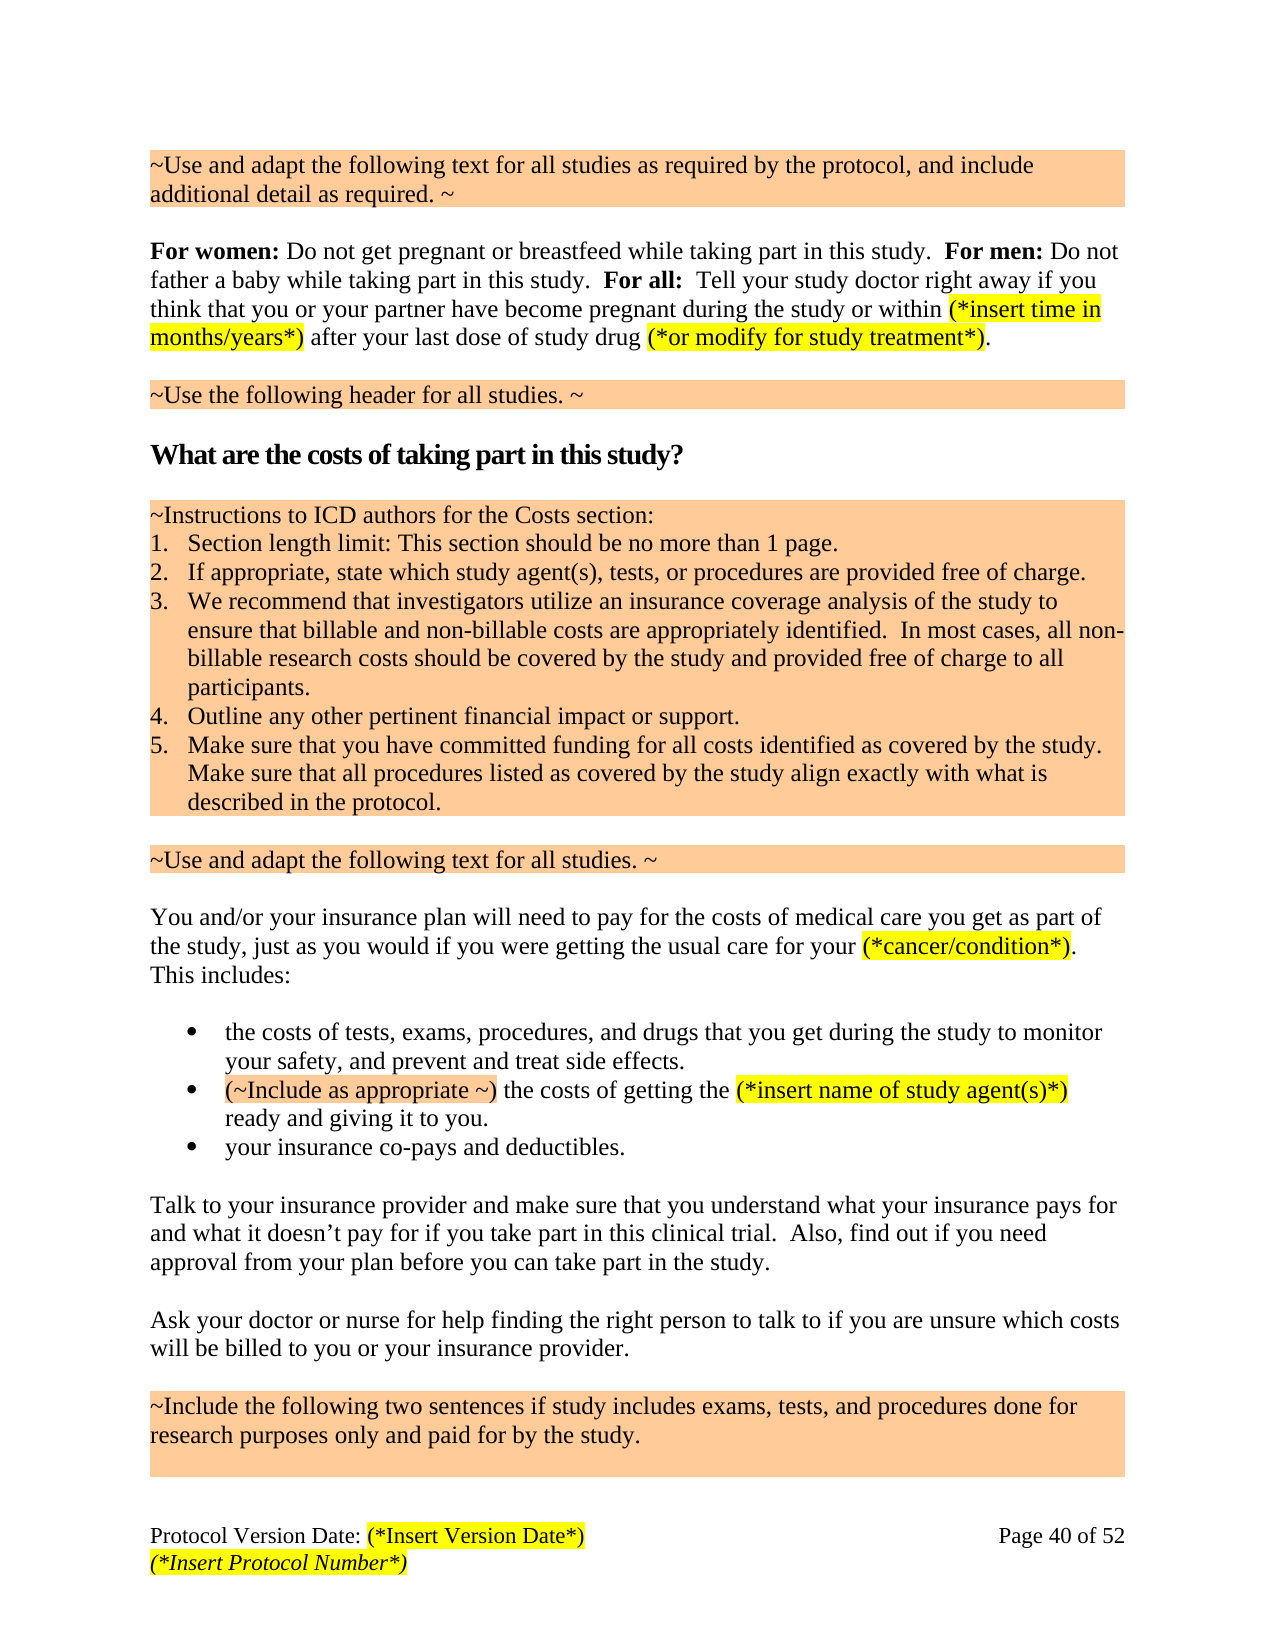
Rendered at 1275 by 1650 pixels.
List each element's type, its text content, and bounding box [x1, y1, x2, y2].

list the costs of tests, exams, procedures, and drugs that you get during the study to monitor your safety, and prevent and treat side effects. [187, 1017, 1125, 1075]
list (~Include as appropriate ~) the costs of getting the (*insert name of study agent(s)*) ready and giving it to you. [187, 1075, 1125, 1132]
list your insurance co-pays and deductibles. [187, 1132, 1125, 1161]
list Outline any other pertinent financial impact or support. [150, 701, 1125, 730]
text Talk to your insurance provider and make sure that you understand what your insurance pays for and what it doesn’t pay for if you take part in this clinical trial. Also, find out if you need approval from your plan before you can take part in the study. [150, 1190, 1125, 1276]
list We recommend that investigators utilize an insurance coverage analysis of the study to ensure that billable and non-billable costs are appropriately identified. In most cases, all non-billable research costs should be covered by the study and provided free of charge to all participants. [150, 586, 1125, 701]
text For women: Do not get pregnant or breastfeed while taking part in this study. For men: Do not father a baby while taking part in this study. For all: Tell your study doctor right away if you think that you or your partner have become pregnant during the study or within (*insert time in months/years*) after your last dose of study drug (*or modify for study treatment*). [150, 236, 1125, 351]
text What are the costs of taking part in this study? [150, 437, 1125, 471]
list Make sure that you have committed funding for all costs identified as covered by the study. Make sure that all procedures listed as covered by the study align exactly with what is described in the protocol. [150, 730, 1125, 816]
text You and/or your insurance plan will need to pay for the costs of medical care you get as part of the study, just as you would if you were getting the usual care for your (*cancer/condition*). This includes: [150, 902, 1125, 988]
text ~Instructions to ICD authors for the Costs section: [150, 500, 1125, 528]
text ~Use and adapt the following text for all studies as required by the protocol, and include additional detail as required. ~ [150, 150, 1125, 207]
text Ask your doctor or nurse for help finding the right person to talk to if you are unsure which costs will be billed to you or your insurance provider. [150, 1305, 1125, 1362]
text ~Use and adapt the following text for all studies. ~ [150, 845, 1125, 873]
list Section length limit: This section should be no more than 1 page. [150, 528, 1125, 557]
text ~Include the following two sentences if study includes exams, tests, and procedures done for research purposes only and paid for by the study. [150, 1391, 1125, 1448]
text ~Use the following header for all studies. ~ [150, 380, 1125, 409]
list If appropriate, state which study agent(s), tests, or procedures are provided free of charge. [150, 557, 1125, 586]
